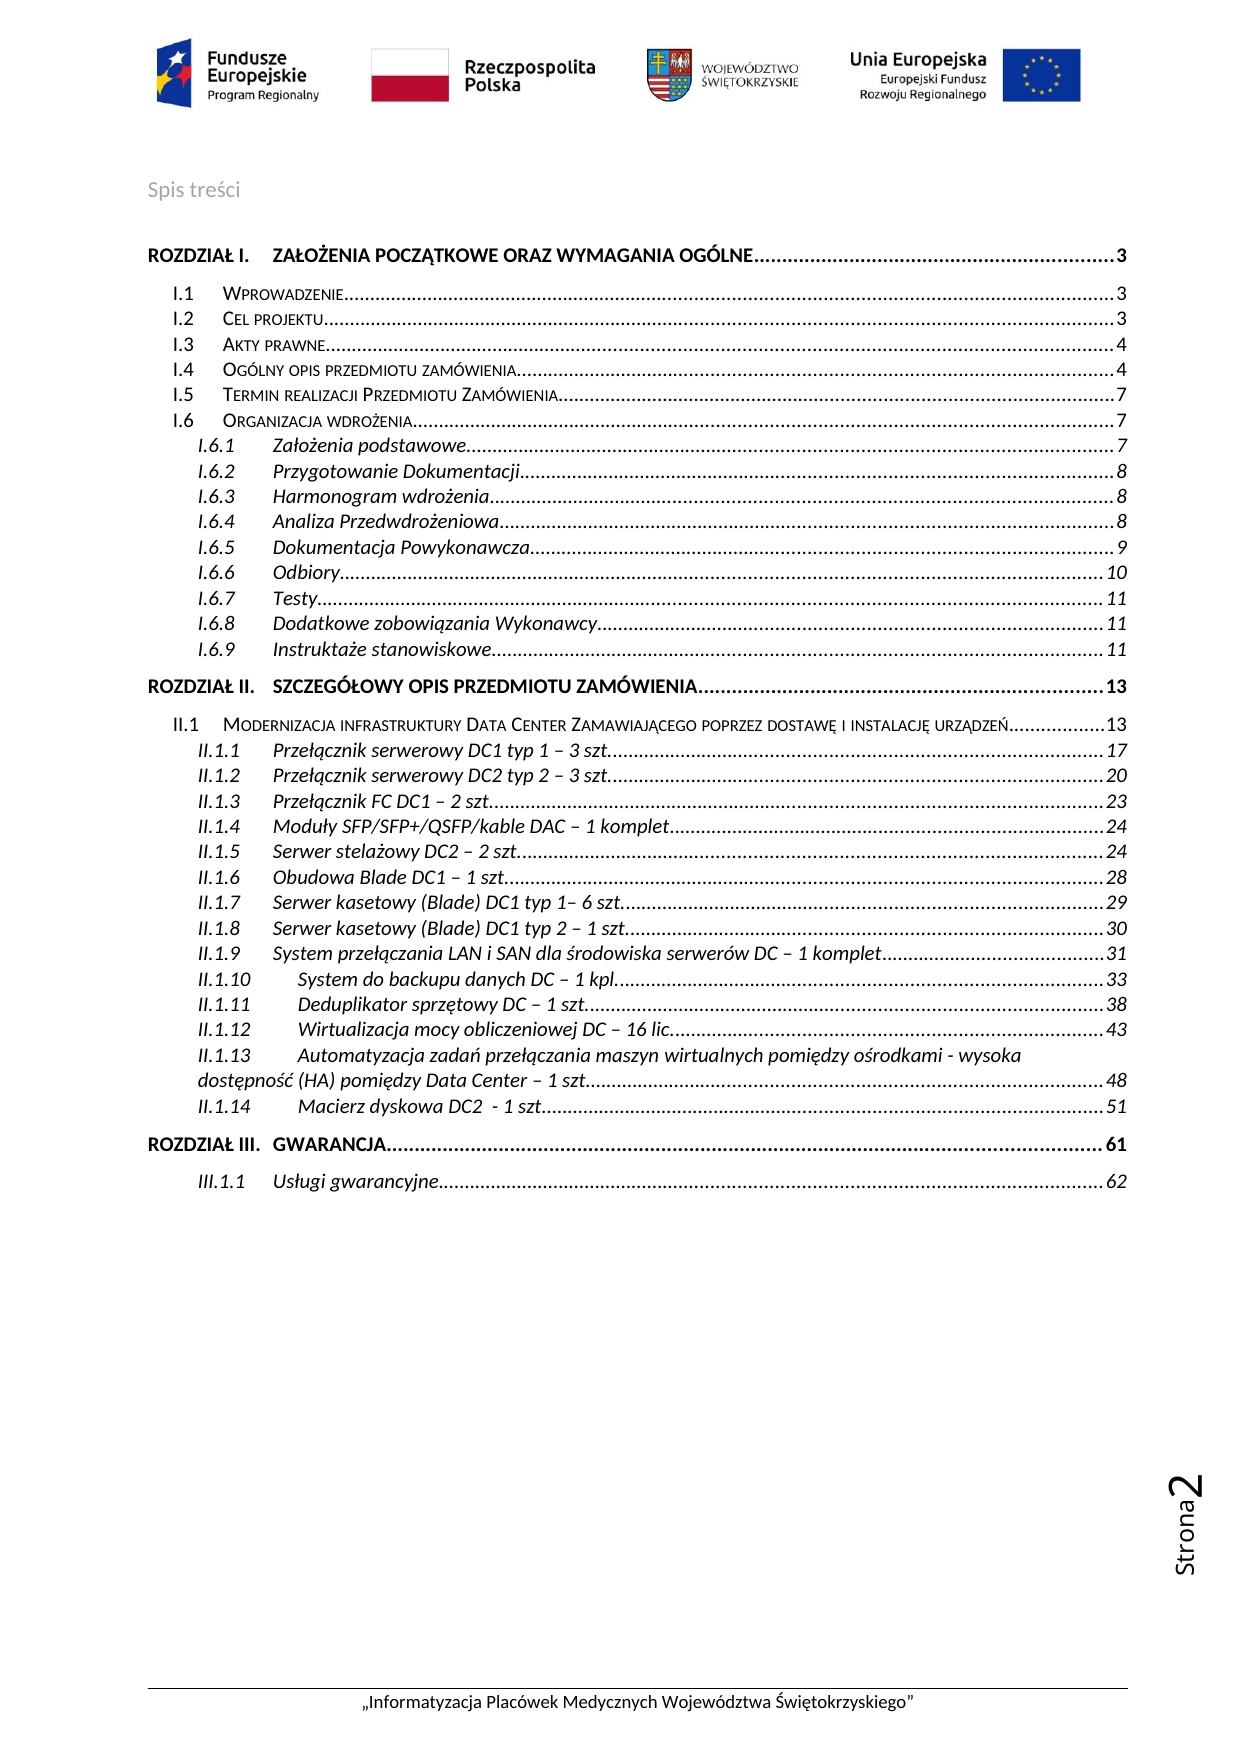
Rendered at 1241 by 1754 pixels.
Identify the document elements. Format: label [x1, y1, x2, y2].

picture [147, 29, 1088, 115]
